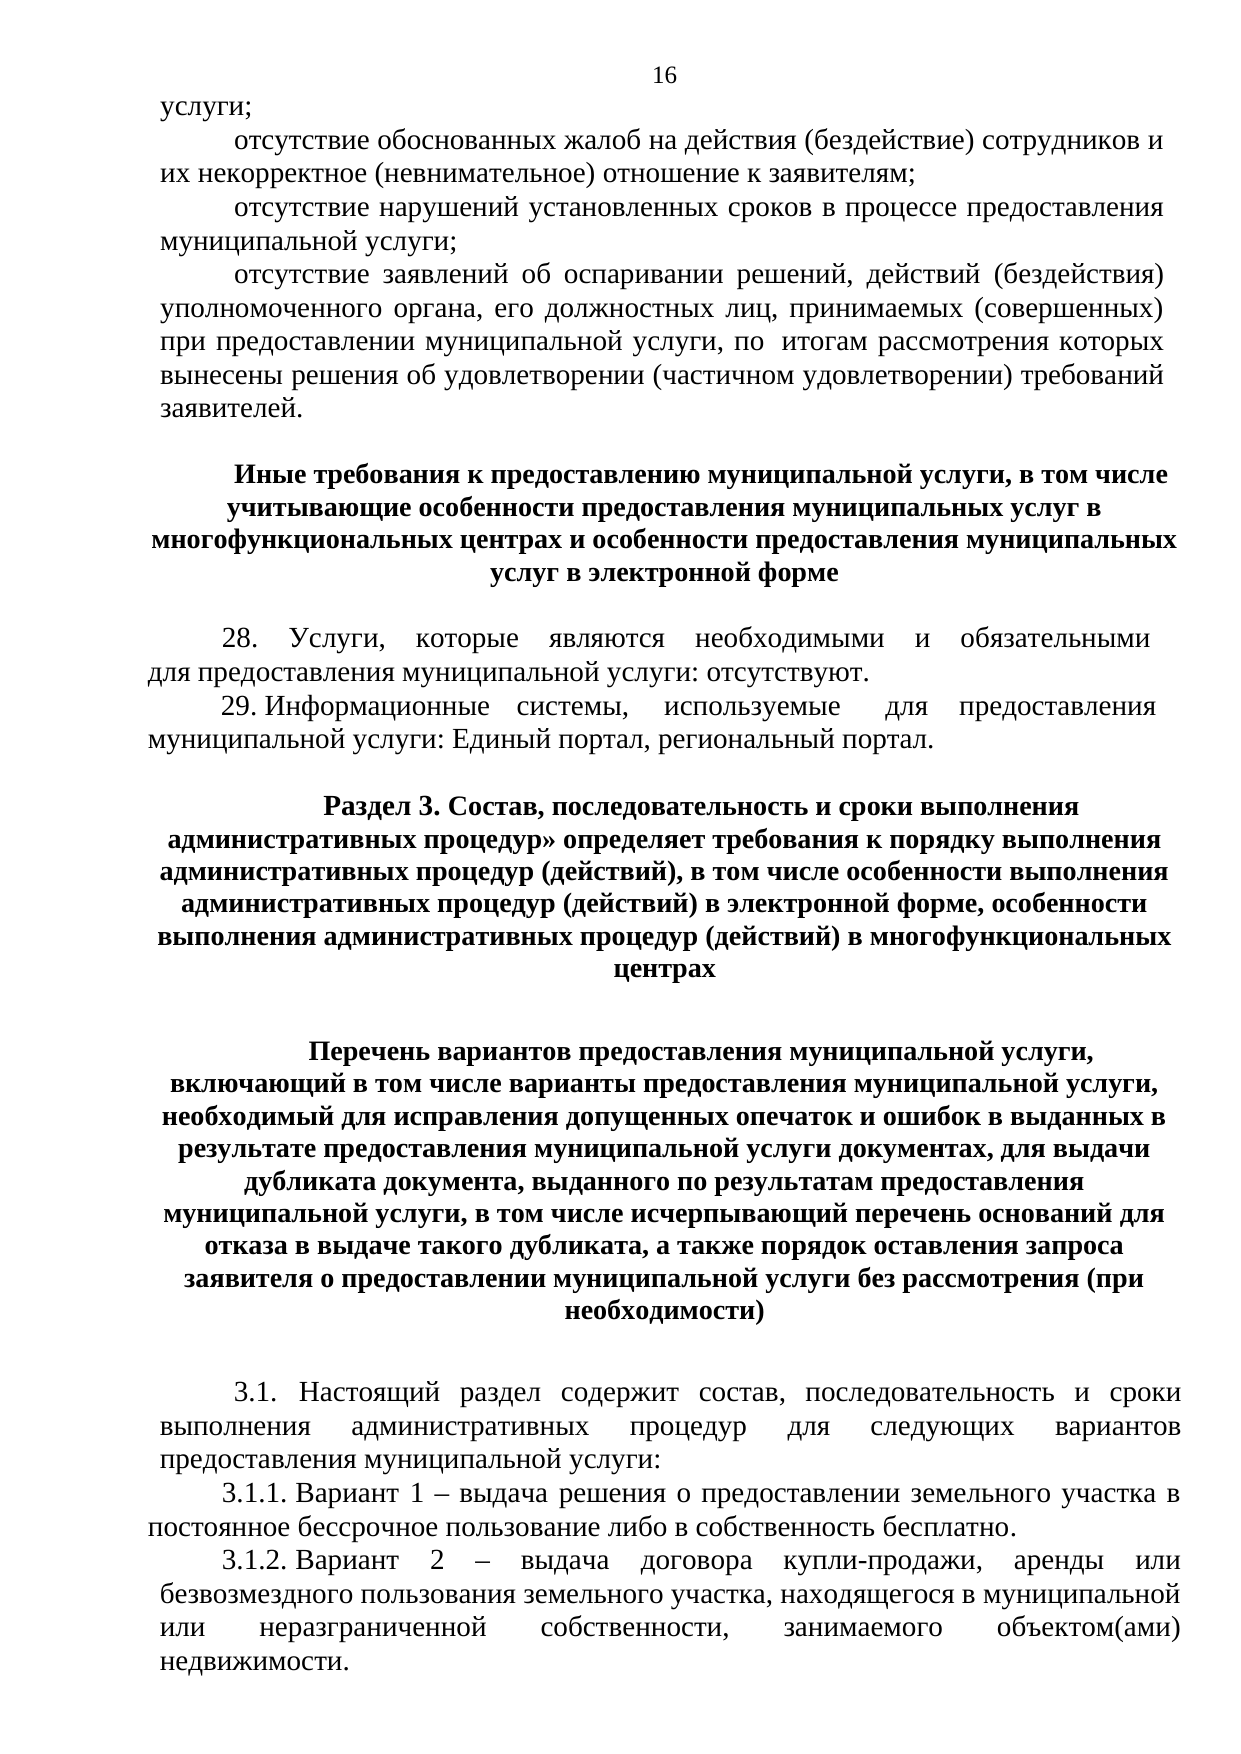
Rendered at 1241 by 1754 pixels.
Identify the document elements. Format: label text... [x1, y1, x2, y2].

text 29. Информационные системы, используемые для предоставления муниципальной услуги: Единый портал, региональный портал. [148, 688, 1181, 755]
text отсутствие заявлений об оспаривании решений, действий (бездействия) уполномоченного органа, его должностных лиц, принимаемых (совершенных) при предоставлении муниципальной услуги, по итогам рассмотрения которых вынесены решения об удовлетворении (частичном удовлетворении) требований заявителей. [160, 256, 1164, 424]
text Раздел 3. Состав, последовательность и сроки выполнения административных процедур» определяет требования к порядку выполнения административных процедур (действий), в том числе особенности выполнения административных процедур (действий) в электронной форме, особенности выполнения административных процедур (действий) в многофункциональных центрах [148, 788, 1181, 984]
text отсутствие нарушений установленных сроков в процессе предоставления муниципальной услуги; [160, 189, 1164, 256]
text Перечень вариантов предоставления муниципальной услуги, включающий в том числе варианты предоставления муниципальной услуги, необходимый для исправления допущенных опечаток и ошибок в выданных в результате предоставления муниципальной услуги документах, для выдачи дубликата документа, выданного по результатам предоставления муниципальной услуги, в том числе исчерпывающий перечень оснований для отказа в выдаче такого дубликата, а также порядок оставления запроса заявителя о предоставлении муниципальной услуги без рассмотрения (при необходимости) [148, 1034, 1181, 1326]
list Вариант 1 – выдача решения о предоставлении земельного участка в постоянное бессрочное пользование либо в собственность бесплатно. [148, 1475, 1181, 1542]
list Вариант 2 – выдача договора купли-продажи, аренды или безвозмездного пользования земельного участка, находящегося в муниципальной или неразграниченной собственности, занимаемого объектом(ами) недвижимости. [159, 1542, 1181, 1676]
text отсутствие обоснованных жалоб на действия (бездействие) сотрудников и их некорректное (невнимательное) отношение к заявителям; [160, 122, 1164, 189]
text Иные требования к предоставлению муниципальной услуги, в том числе учитывающие особенности предоставления муниципальных услуг в многофункциональных центрах и особенности предоставления муниципальных услуг в электронной форме [148, 457, 1181, 587]
list Настоящий раздел содержит состав, последовательность и сроки выполнения административных процедур для следующих вариантов предоставления муниципальной услуги: [159, 1374, 1181, 1475]
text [160, 88, 1164, 122]
text 28. Услуги, которые являются необходимыми и обязательными для предоставления муниципальной услуги: отсутствуют. [148, 621, 1181, 688]
